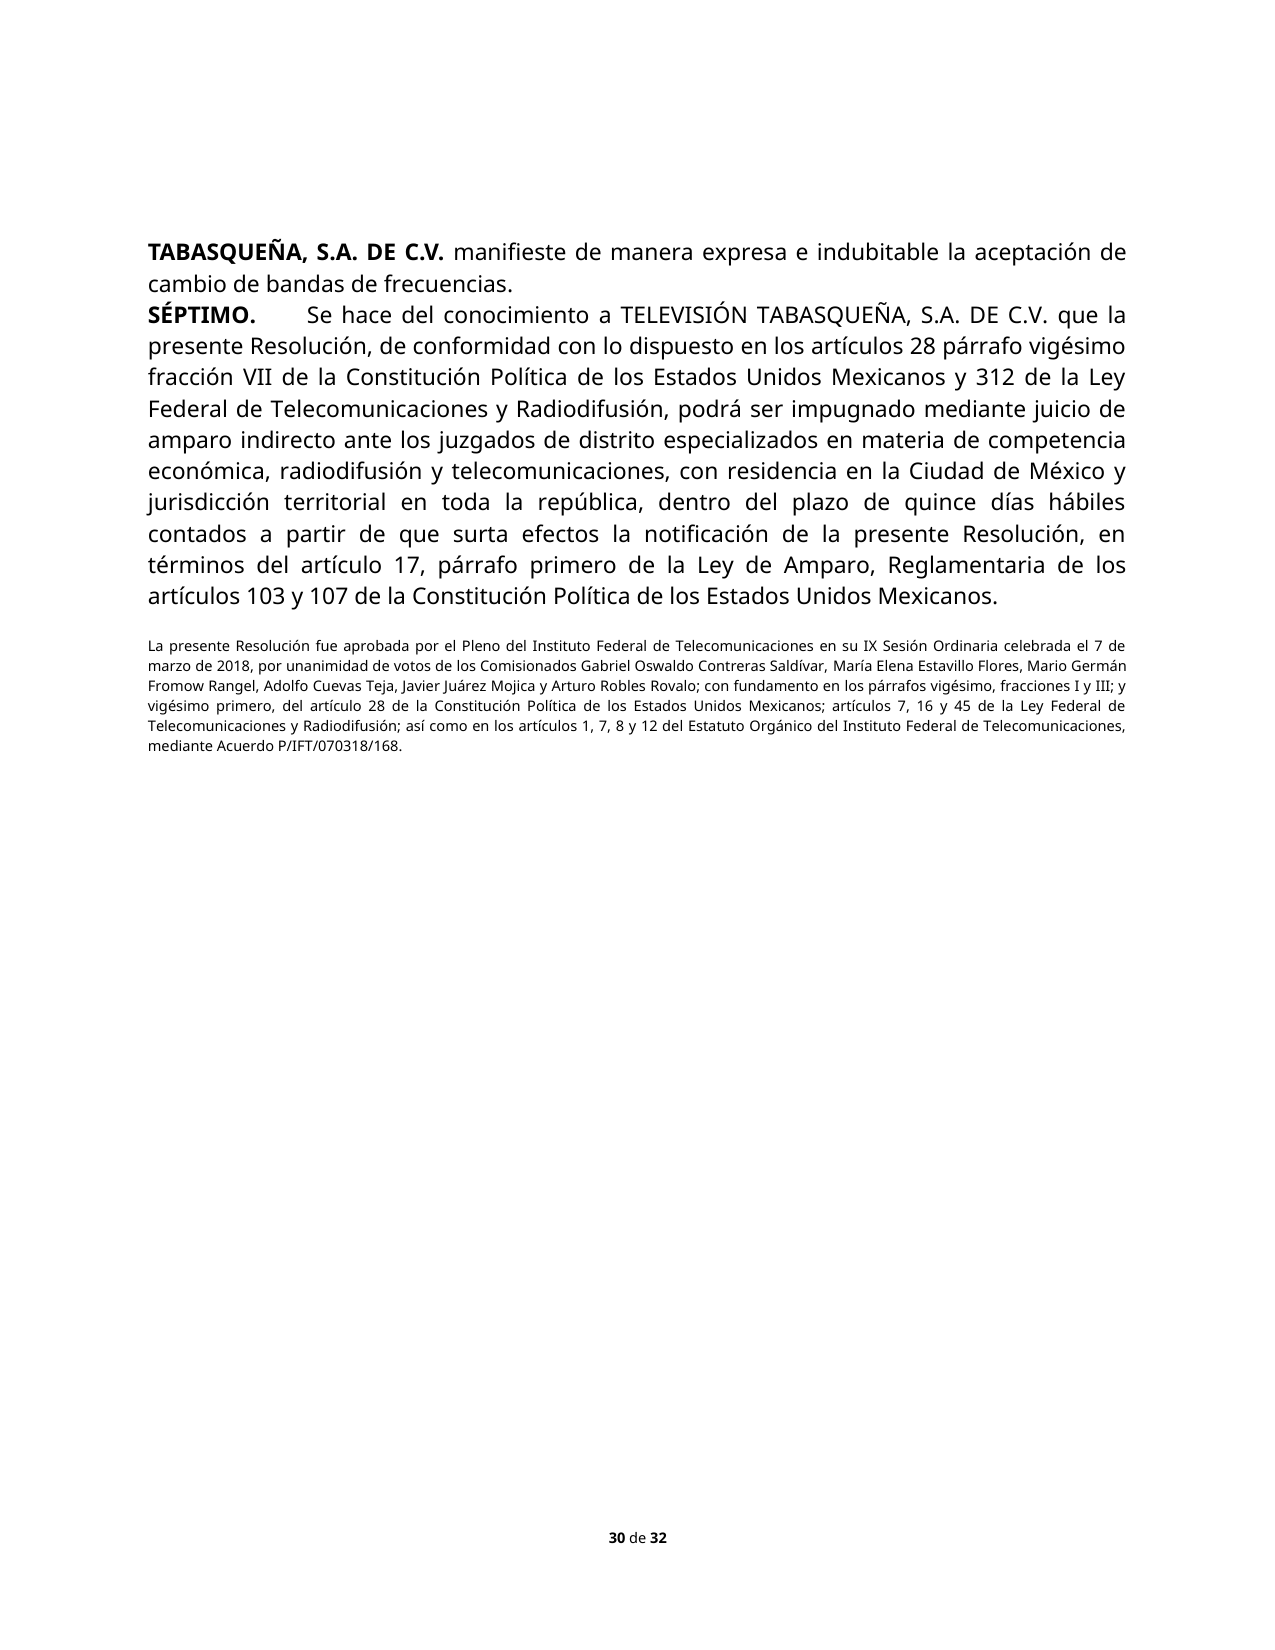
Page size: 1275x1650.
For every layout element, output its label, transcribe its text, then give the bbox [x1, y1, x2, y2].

list Se hace del conocimiento a TELEVISIÓN TABASQUEÑA, S.A. DE C.V. que la presente Resolución, de conformidad con lo dispuesto en los artículos 28 párrafo vigésimo fracción VII de la Constitución Política de los Estados Unidos Mexicanos y 312 de la Ley Federal de Telecomunicaciones y Radiodifusión, podrá ser impugnado mediante juicio de amparo indirecto ante los juzgados de distrito especializados en materia de competencia económica, radiodifusión y telecomunicaciones, con residencia en la Ciudad de México y jurisdicción territorial en toda la república, dentro del plazo de quince días hábiles contados a partir de que surta efectos la notificación de la presente Resolución, en términos del artículo 17, párrafo primero de la Ley de Amparo, Reglamentaria de los artículos 103 y 107 de la Constitución Política de los Estados Unidos Mexicanos. [148, 299, 1127, 611]
text La presente Resolución fue aprobada por el Pleno del Instituto Federal de Telecomunicaciones en su IX Sesión Ordinaria celebrada el 7 de marzo de 2018, por unanimidad de votos de los Comisionados Gabriel Oswaldo Contreras Saldívar, María Elena Estavillo Flores, Mario Germán Fromow Rangel, Adolfo Cuevas Teja, Javier Juárez Mojica y Arturo Robles Rovalo; con fundamento en los párrafos vigésimo, fracciones I y III; y vigésimo primero, del artículo 28 de la Constitución Política de los Estados Unidos Mexicanos; artículos 7, 16 y 45 de la Ley Federal de Telecomunicaciones y Radiodifusión; así como en los artículos 1, 7, 8 y 12 del Estatuto Orgánico del Instituto Federal de Telecomunicaciones, mediante Acuerdo P/IFT/070318/168. [148, 636, 1127, 756]
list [148, 236, 1127, 299]
